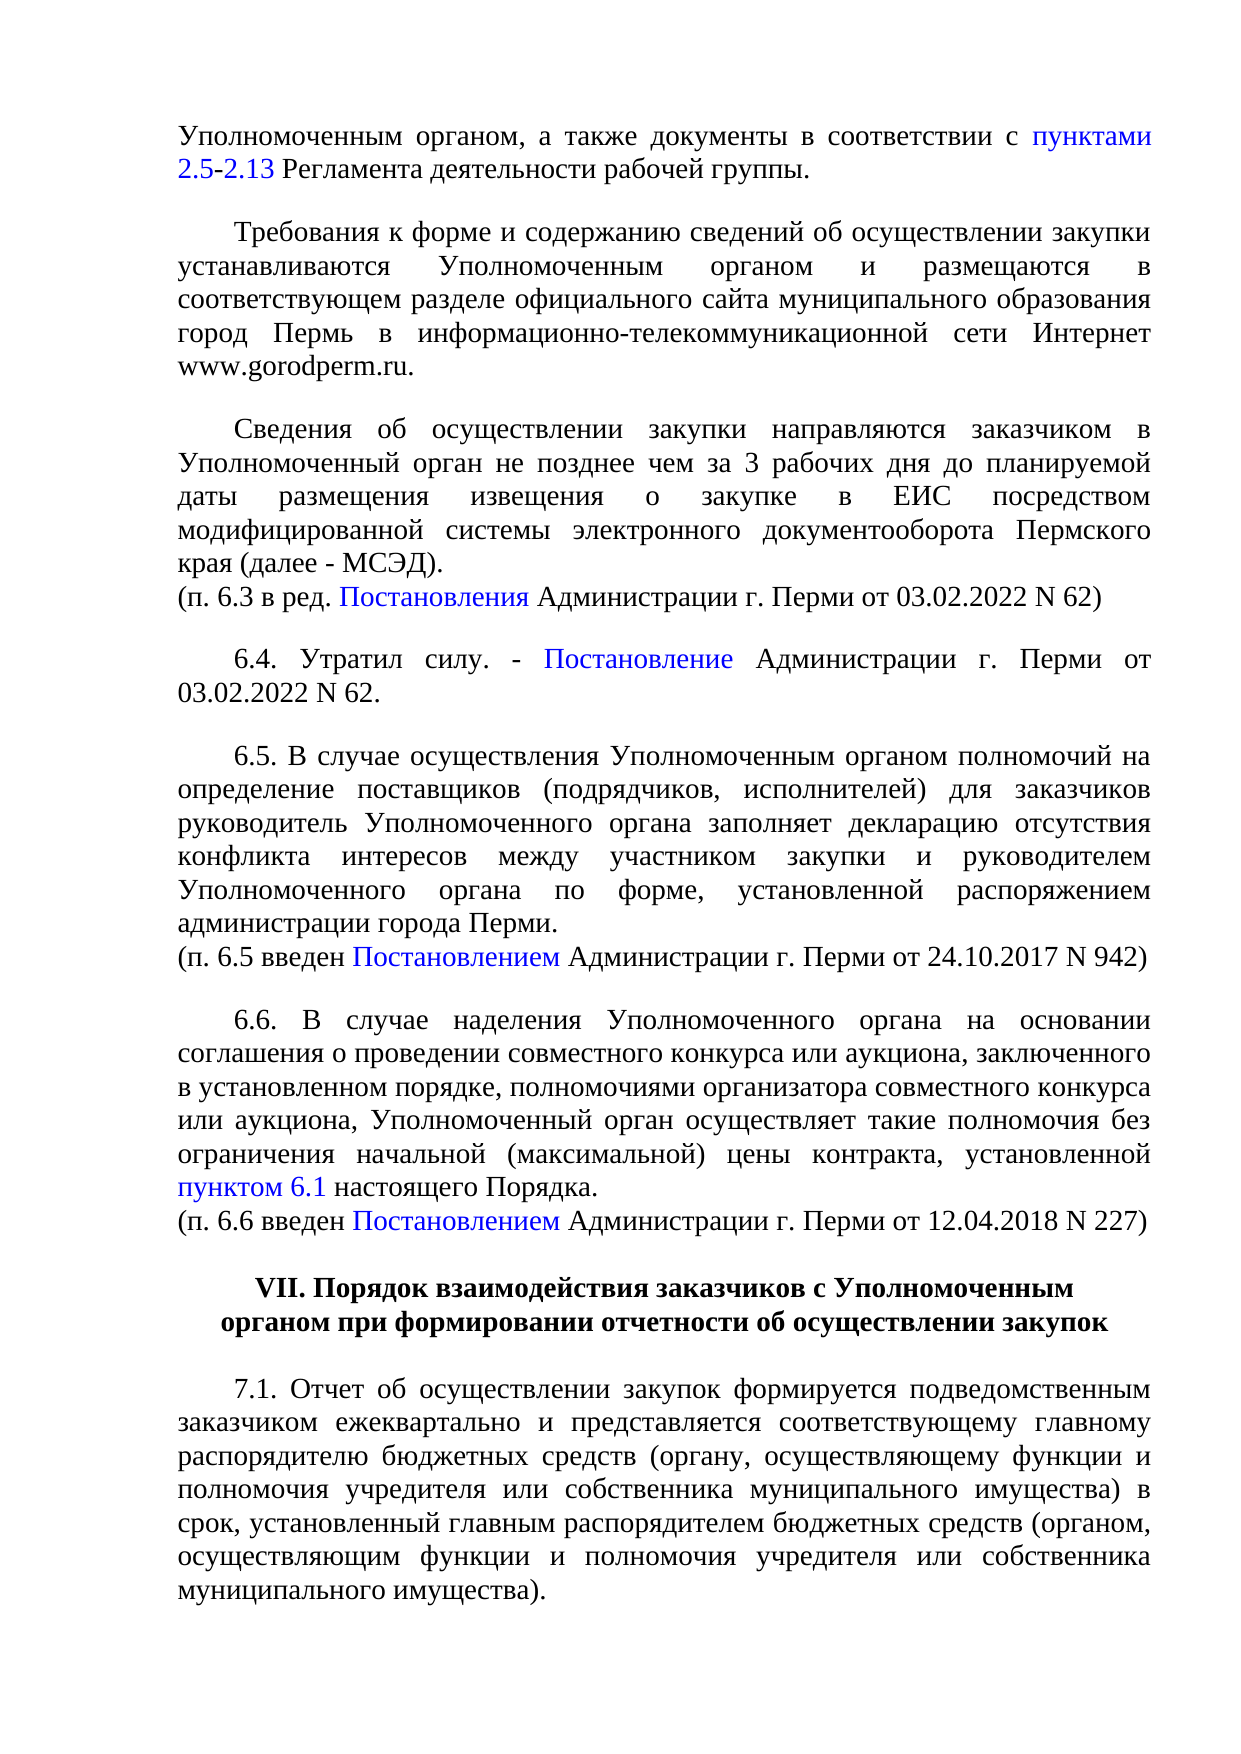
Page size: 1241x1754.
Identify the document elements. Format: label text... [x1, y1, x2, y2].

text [177, 118, 1152, 185]
text (п. 6.5 введен Постановлением Администрации г. Перми от 24.10.2017 N 942) [177, 939, 1152, 973]
text Сведения об осуществлении закупки направляются заказчиком в Уполномоченный орган не позднее чем за 3 рабочих дня до планируемой даты размещения извещения о закупке в ЕИС посредством модифицированной системы электронного документооборота Пермского края (далее - МСЭД). [177, 411, 1152, 579]
text 7.1. Отчет об осуществлении закупок формируется подведомственным заказчиком ежеквартально и представляется соответствующему главному распорядителю бюджетных средств (органу, осуществляющему функции и полномочия учредителя или собственника муниципального имущества) в срок, установленный главным распорядителем бюджетных средств (органом, осуществляющим функции и полномочия учредителя или собственника муниципального имущества). [177, 1371, 1152, 1606]
title VII. Порядок взаимодействия заказчиков с Уполномоченным [177, 1270, 1152, 1304]
text Требования к форме и содержанию сведений об осуществлении закупки устанавливаются Уполномоченным органом и размещаются в соответствующем разделе официального сайта муниципального образования город Пермь в информационно-телекоммуникационной сети Интернет www.gorodperm.ru. [177, 214, 1152, 382]
text 6.6. В случае наделения Уполномоченного органа на основании соглашения о проведении совместного конкурса или аукциона, заключенного в установленном порядке, полномочиями организатора совместного конкурса или аукциона, Уполномоченный орган осуществляет такие полномочия без ограничения начальной (максимальной) цены контракта, установленной пунктом 6.1 настоящего Порядка. [177, 1002, 1152, 1203]
text 6.4. Утратил силу. - Постановление Администрации г. Перми от 03.02.2022 N 62. [177, 642, 1152, 709]
text (п. 6.6 введен Постановлением Администрации г. Перми от 12.04.2018 N 227) [177, 1203, 1152, 1237]
text (п. 6.3 в ред. Постановления Администрации г. Перми от 03.02.2022 N 62) [177, 579, 1152, 612]
title органом при формировании отчетности об осуществлении закупок [177, 1304, 1152, 1337]
text 6.5. В случае осуществления Уполномоченным органом полномочий на определение поставщиков (подрядчиков, исполнителей) для заказчиков руководитель Уполномоченного органа заполняет декларацию отсутствия конфликта интересов между участником закупки и руководителем Уполномоченного органа по форме, установленной распоряжением администрации города Перми. [177, 738, 1152, 939]
